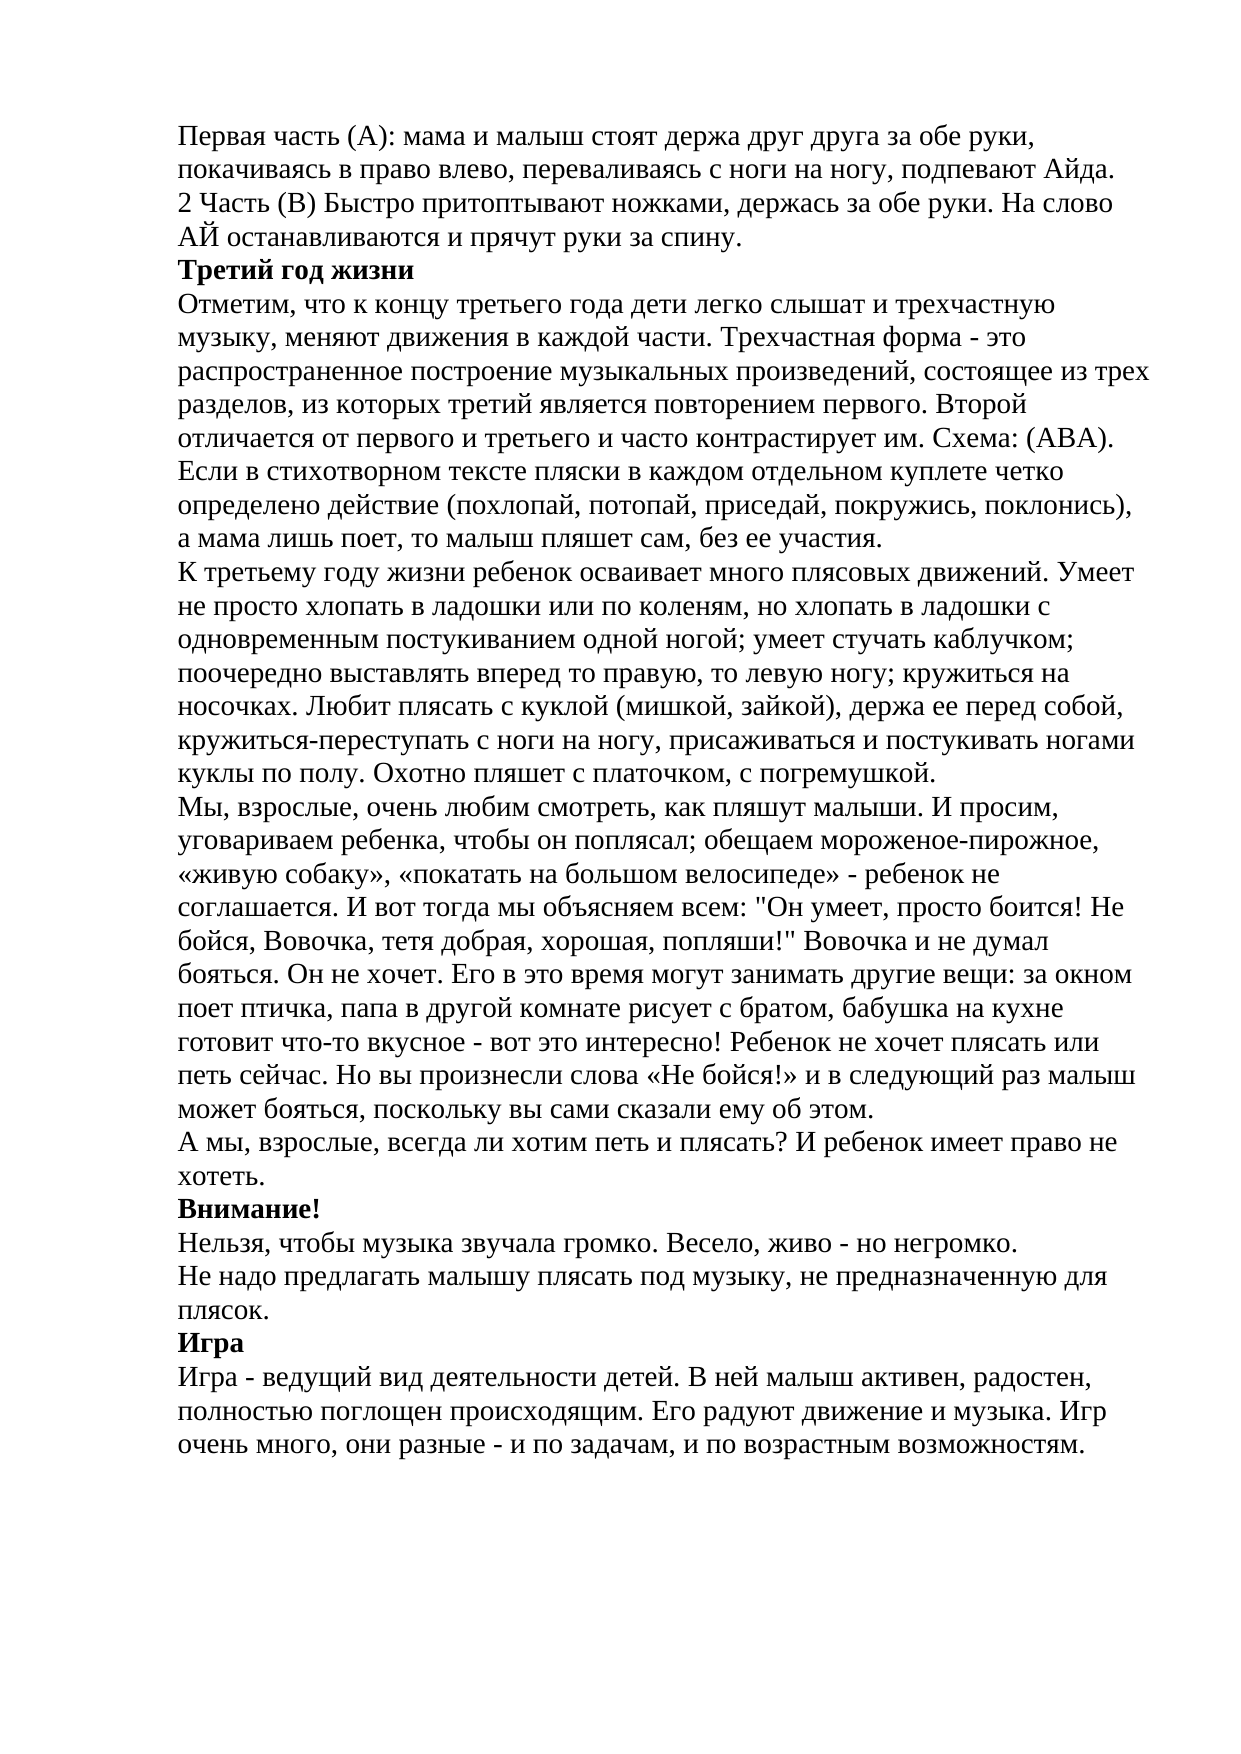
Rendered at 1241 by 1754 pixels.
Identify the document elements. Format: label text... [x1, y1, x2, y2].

text 2 Часть (В) Быстро притоптывают ножками, держась за обе руки. На слово АЙ останавливаются и прячут руки за спину. [177, 185, 1152, 252]
text Мы, взрослые, очень любим смотреть, как пляшут малыши. И просим, уговариваем ребенка, чтобы он поплясал; обещаем мороженое-пирожное, «живую собаку», «покатать на большом велосипеде» - ребенок не соглашается. И вот тогда мы объясняем всем: "Он умеет, просто боится! Не бойся, Вовочка, тетя добрая, хорошая, попляши!" Вовочка и не думал бояться. Он не хочет. Его в это время могут занимать другие вещи: за окном поет птичка, папа в другой комнате рисует с братом, бабушка на кухне готовит что-то вкусное - вот это интересно! Ребенок не хочет плясать или петь сейчас. Но вы произнесли слова «Не бойся!» и в следующий раз малыш может бояться, поскольку вы сами сказали ему об этом. [177, 789, 1152, 1124]
text Если в стихотворном тексте пляски в каждом отдельном куплете четко определено действие (похлопай, потопай, приседай, покружись, поклонись), а мама лишь поет, то малыш пляшет сам, без ее участия. [177, 453, 1152, 554]
text Отметим, что к концу третьего года дети легко слышат и трехчастную музыку, меняют движения в каждой части. Трехчастная форма - это распространенное построение музыкальных произведений, состоящее из трех разделов, из которых третий является повторением первого. Второй отличается от первого и третьего и часто контрастирует им. Схема: (АВА). [177, 286, 1152, 453]
text Третий год жизни [177, 252, 1152, 286]
text Первая часть (А): мама и малыш стоят держа друг друга за обе руки, покачиваясь в право влево, переваливаясь с ноги на ногу, подпевают Айда. [177, 118, 1152, 185]
text Игра - ведущий вид деятельности детей. В ней малыш активен, радостен, полностью поглощен происходящим. Его радуют движение и музыка. Игр очень много, они разные - и по задачам, и по возрастным возможностям. [177, 1359, 1152, 1460]
text К третьему году жизни ребенок осваивает много плясовых движений. Умеет не просто хлопать в ладошки или по коленям, но хлопать в ладошки с одновременным постукиванием одной ногой; умеет стучать каблучком; поочередно выставлять вперед то правую, то левую ногу; кружиться на носочках. Любит плясать с куклой (мишкой, зайкой), держа ее перед собой, кружиться-переступать с ноги на ногу, присаживаться и постукивать ногами куклы по полу. Охотно пляшет с платочком, с погремушкой. [177, 554, 1152, 789]
text Нельзя, чтобы музыка звучала громко. Весело, живо - но негромко. [177, 1225, 1152, 1258]
text А мы, взрослые, всегда ли хотим петь и плясать? И ребенок имеет право не хотеть. [177, 1124, 1152, 1191]
text Игра [177, 1326, 1152, 1359]
text Внимание! [177, 1191, 1152, 1225]
text Не надо предлагать малышу плясать под музыку, не предназначенную для плясок. [177, 1258, 1152, 1326]
